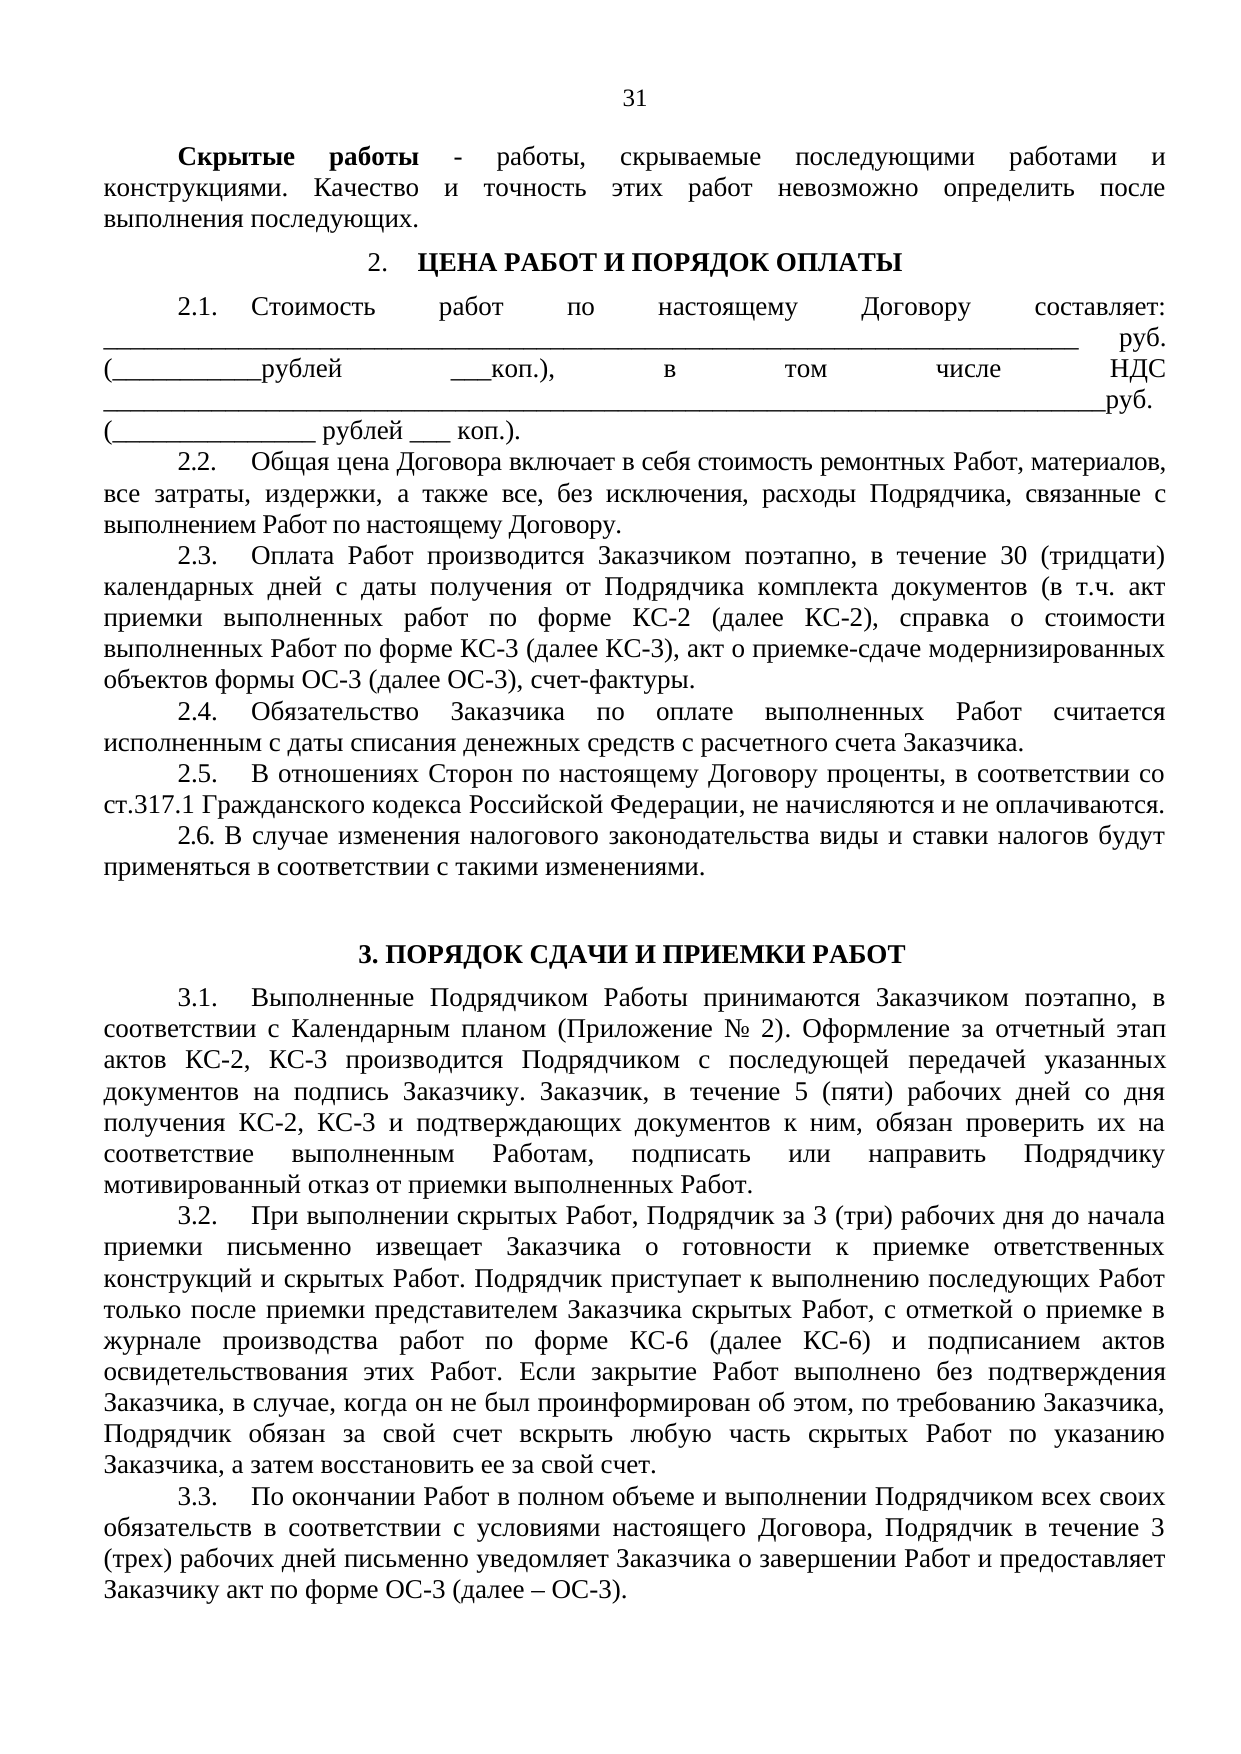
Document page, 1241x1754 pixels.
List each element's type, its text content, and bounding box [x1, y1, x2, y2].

list Общая цена Договора включает в себя стоимость ремонтных Работ, материалов, все затраты, издержки, а также все, без исключения, расходы Подрядчика, связанные с выполнением Работ по настоящему Договору. [103, 446, 1167, 539]
list По окончании Работ в полном объеме и выполнении Подрядчиком всех своих обязательств в соответствии с условиями настоящего Договора, Подрядчик в течение 3 (трех) рабочих дней письменно уведомляет Заказчика о завершении Работ и предоставляет Заказчику акт по форме ОС-3 (далее – ОС-3). [103, 1480, 1167, 1604]
text Скрытые работы - работы, скрываемые последующими работами и конструкциями. Качество и точность этих работ невозможно определить после выполнения последующих. [103, 140, 1167, 234]
list Обязательство Заказчика по оплате выполненных Работ считается исполненным с даты списания денежных средств с расчетного счета Заказчика. [103, 695, 1167, 757]
text 2.6. В случае изменения налогового законодательства виды и ставки налогов будут применяться в соответствии с такими изменениями. [103, 819, 1167, 882]
list Выполненные Подрядчиком Работы принимаются Заказчиком поэтапно, в соответствии с Календарным планом (Приложение № 2). Оформление за отчетный этап актов КС-2, КС-3 производится Подрядчиком с последующей передачей указанных документов на подпись Заказчику. Заказчик, в течение 5 (пяти) рабочих дней со дня получения КС-2, КС-3 и подтверждающих документов к ним, обязан проверить их на соответствие выполненным Работам, подписать или направить Подрядчику мотивированный отказ от приемки выполненных Работ. [103, 981, 1167, 1199]
list Стоимость работ по настоящему Договору составляет: ________________________________________________________________________ руб. (___________рублей ___коп.), в том числе НДС __________________________________________________________________________руб. (_______________ рублей ___ коп.). [103, 290, 1167, 446]
text 3. ПОРЯДОК СДАЧИ И ПРИЕМКИ РАБОТ [103, 938, 1161, 969]
list ЦЕНА РАБОТ И ПОРЯДОК ОПЛАТЫ [103, 246, 1167, 277]
list В отношениях Сторон по настоящему Договору проценты, в соответствии со ст.317.1 Гражданского кодекса Российской Федерации, не начисляются и не оплачиваются. [103, 757, 1167, 819]
list Оплата Работ производится Заказчиком поэтапно, в течение 30 (тридцати) календарных дней с даты получения от Подрядчика комплекта документов (в т.ч. акт приемки выполненных работ по форме КС-2 (далее КС-2), справка о стоимости выполненных Работ по форме КС-3 (далее КС-3), акт о приемке-сдаче модернизированных объектов формы ОС-3 (далее ОС-3), счет-фактуры. [103, 539, 1167, 695]
list При выполнении скрытых Работ, Подрядчик за 3 (три) рабочих дня до начала приемки письменно извещает Заказчика о готовности к приемке ответственных конструкций и скрытых Работ. Подрядчик приступает к выполнению последующих Работ только после приемки представителем Заказчика скрытых Работ, с отметкой о приемке в журнале производства работ по форме КС-6 (далее КС-6) и подписанием актов освидетельствования этих Работ. Если закрытие Работ выполнено без подтверждения Заказчика, в случае, когда он не был проинформирован об этом, по требованию Заказчика, Подрядчик обязан за свой счет вскрыть любую часть скрытых Работ по указанию Заказчика, а затем восстановить ее за свой счет. [103, 1199, 1167, 1480]
